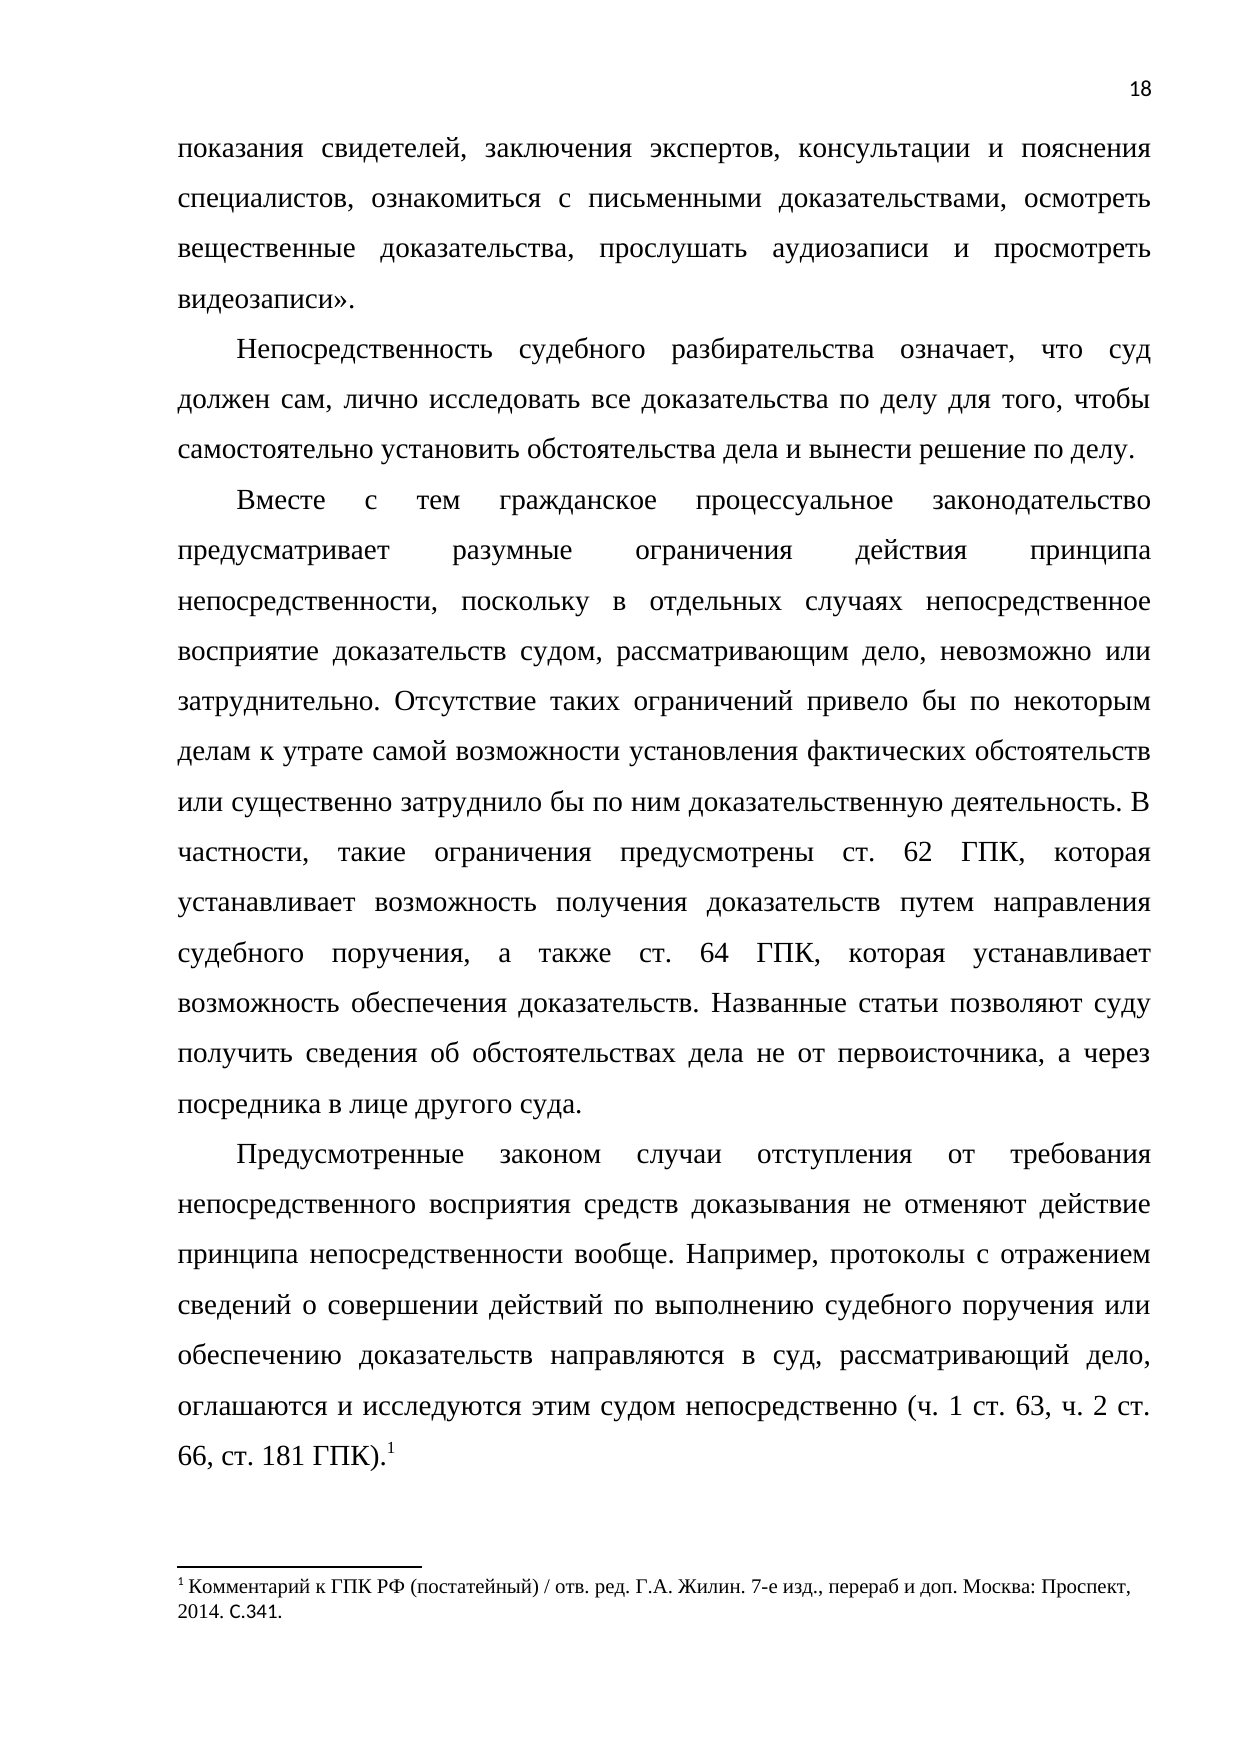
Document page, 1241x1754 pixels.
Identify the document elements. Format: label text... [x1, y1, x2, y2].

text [177, 130, 1152, 314]
text Вместе с тем гражданское процессуальное законодательство предусматривает разумные ограничения действия принципа непосредственности, поскольку в отдельных случаях непосредственное восприятие доказательств судом, рассматривающим дело, невозможно или затруднительно. Отсутствие таких ограничений привело бы по некоторым делам к утрате самой возможности установления фактических обстоятельств или существенно затруднило бы по ним доказательственную деятельность. В частности, такие ограничения предусмотрены ст. 62 ГПК, которая устанавливает возможность получения доказательств путем направления судебного поручения, а также ст. 64 ГПК, которая устанавливает возможность обеспечения доказательств. Названные статьи позволяют суду получить сведения об обстоятельствах дела не от первоисточника, а через посредника в лице другого суда. [177, 482, 1152, 1119]
text Предусмотренные законом случаи отступления от требования непосредственного восприятия средств доказывания не отменяют действие принципа непосредственности вообще. Например, протоколы с отражением сведений о совершении действий по выполнению судебного поручения или обеспечению доказательств направляются в суд, рассматривающий дело, оглашаются и исследуются этим судом непосредственно (ч. 1 ст. 63, ч. 2 ст. 66, ст. 181 ГПК). [177, 1136, 1152, 1471]
text Непосредственность судебного разбирательства означает, что суд должен сам, лично исследовать все доказательства по делу для того, чтобы самостоятельно установить обстоятельства дела и вынести решение по делу. [177, 331, 1152, 465]
